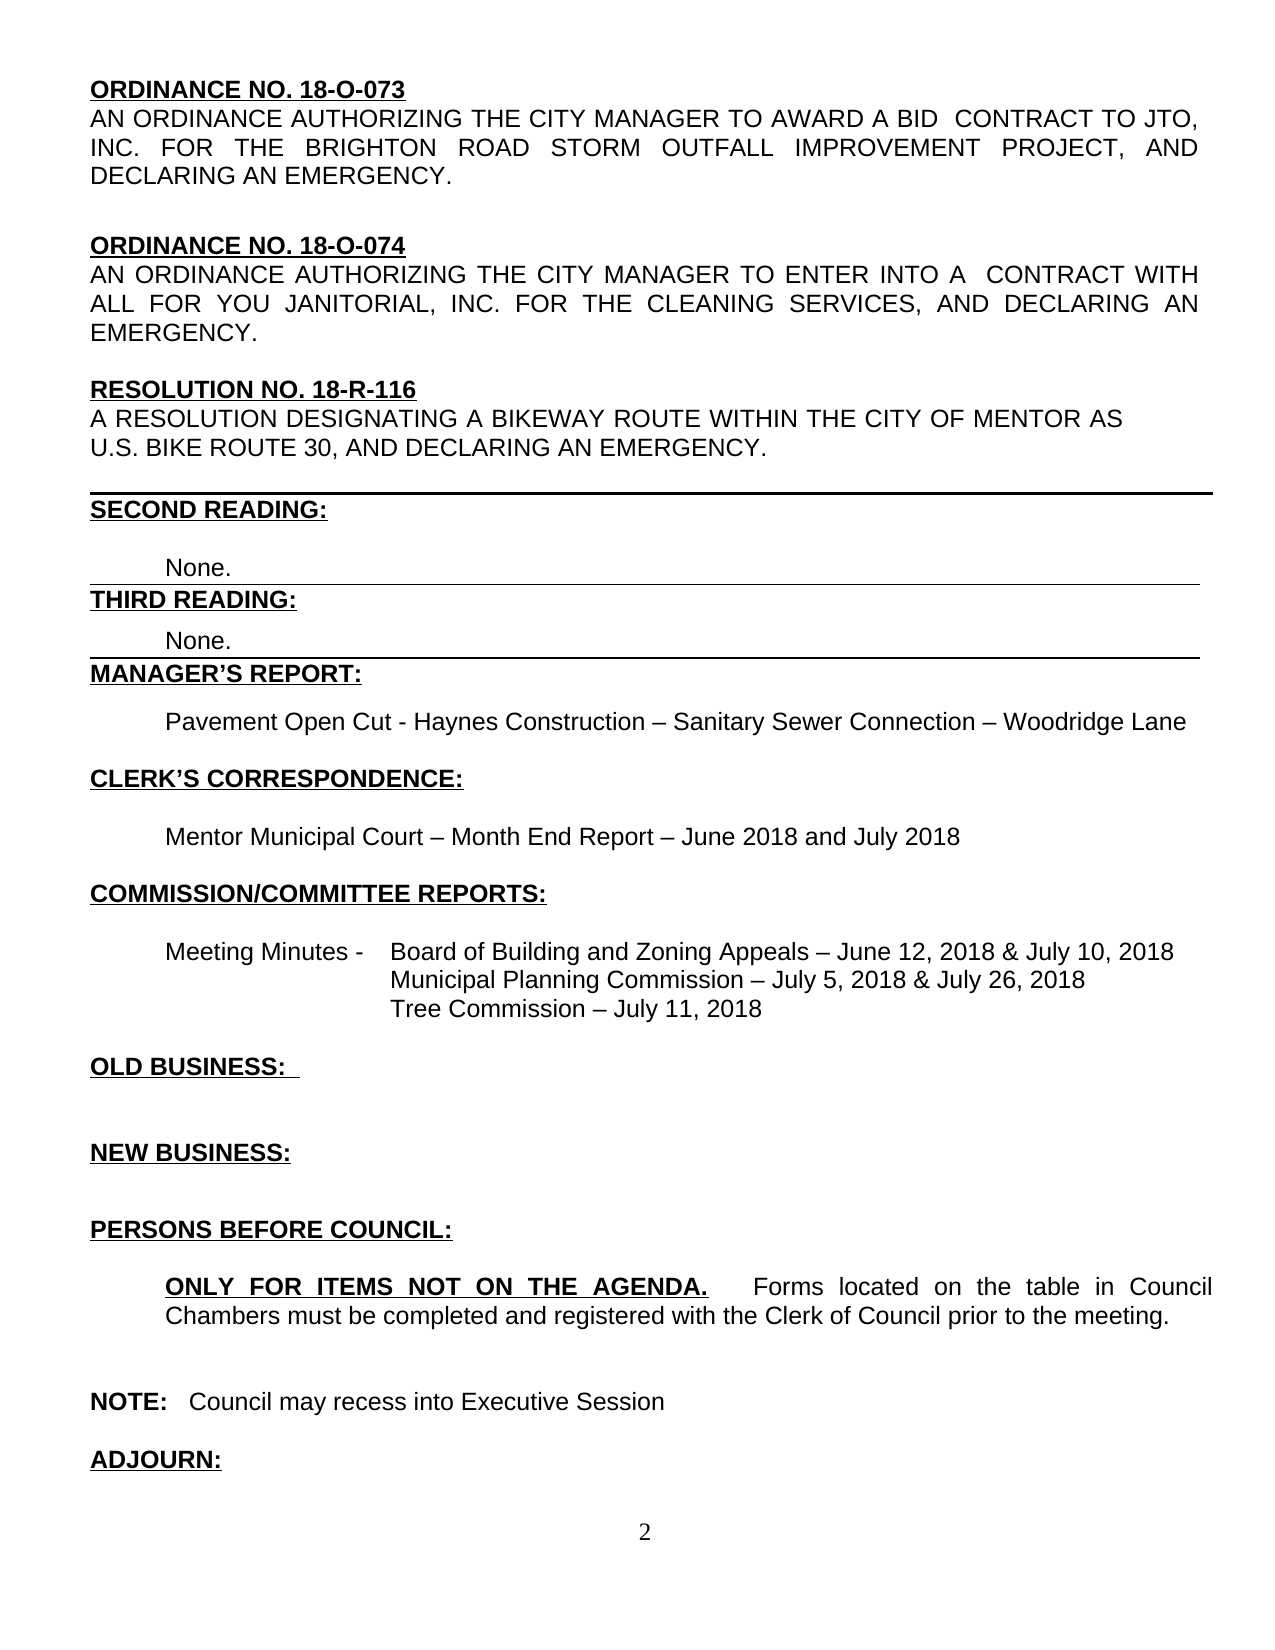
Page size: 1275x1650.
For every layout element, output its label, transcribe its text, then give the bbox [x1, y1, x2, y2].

text Pavement Open Cut - Haynes Construction – Sanitary Sewer Connection – Woodridge Lane [90, 707, 1213, 735]
text NOTE: Council may recess into Executive Session [90, 1387, 1213, 1416]
text CLERK’S CORRESPONDENCE: [90, 764, 1213, 793]
text None. [90, 553, 1200, 584]
text Mentor Municipal Court – Month End Report – June 2018 and July 2018 [90, 822, 1213, 850]
text ORDINANCE NO. 18-O-073 [90, 75, 1200, 104]
text MANAGER’S REPORT: [90, 659, 1213, 687]
text Tree Commission – July 11, 2018 [90, 994, 1200, 1023]
text ADJOURN: [90, 1444, 1213, 1473]
text A RESOLUTION DESIGNATING A BIKEWAY ROUTE WITHIN THE CITY OF MENTOR AS U.S. BIKE ROUTE 30, AND DECLARING AN EMERGENCY. [90, 404, 1125, 461]
text PERSONS BEFORE COUNCIL: [90, 1214, 1213, 1243]
text AN ORDINANCE AUTHORIZING THE CITY MANAGER TO ENTER INTO A CONTRACT WITH ALL FOR YOU JANITORIAL, INC. FOR THE CLEANING SERVICES, AND DECLARING AN EMERGENCY. [90, 260, 1200, 346]
text RESOLUTION NO. 18-R-116 [90, 375, 1200, 404]
text OLD BUSINESS: [90, 1052, 1213, 1080]
text THIRD READING: [90, 585, 1213, 614]
text ORDINANCE NO. 18-O-074 [90, 231, 1200, 260]
text AN ORDINANCE AUTHORIZING THE CITY MANAGER TO AWARD A BID CONTRACT TO JTO, INC. FOR THE BRIGHTON ROAD STORM OUTFALL IMPROVEMENT PROJECT, AND DECLARING AN EMERGENCY. [90, 104, 1200, 190]
text Municipal Planning Commission – July 5, 2018 & July 26, 2018 [90, 965, 1200, 994]
text ONLY FOR ITEMS NOT ON THE AGENDA. Forms located on the table in Council Chambers must be completed and registered with the Clerk of Council prior to the meeting. [165, 1272, 1213, 1329]
text NEW BUSINESS: [90, 1138, 1213, 1167]
text Meeting Minutes - Board of Building and Zoning Appeals – June 12, 2018 & July 10, 2018 [90, 937, 1200, 965]
text COMMISSION/COMMITTEE REPORTS: [90, 879, 1213, 908]
text SECOND READING: [90, 495, 1213, 524]
text None. [90, 626, 1200, 657]
